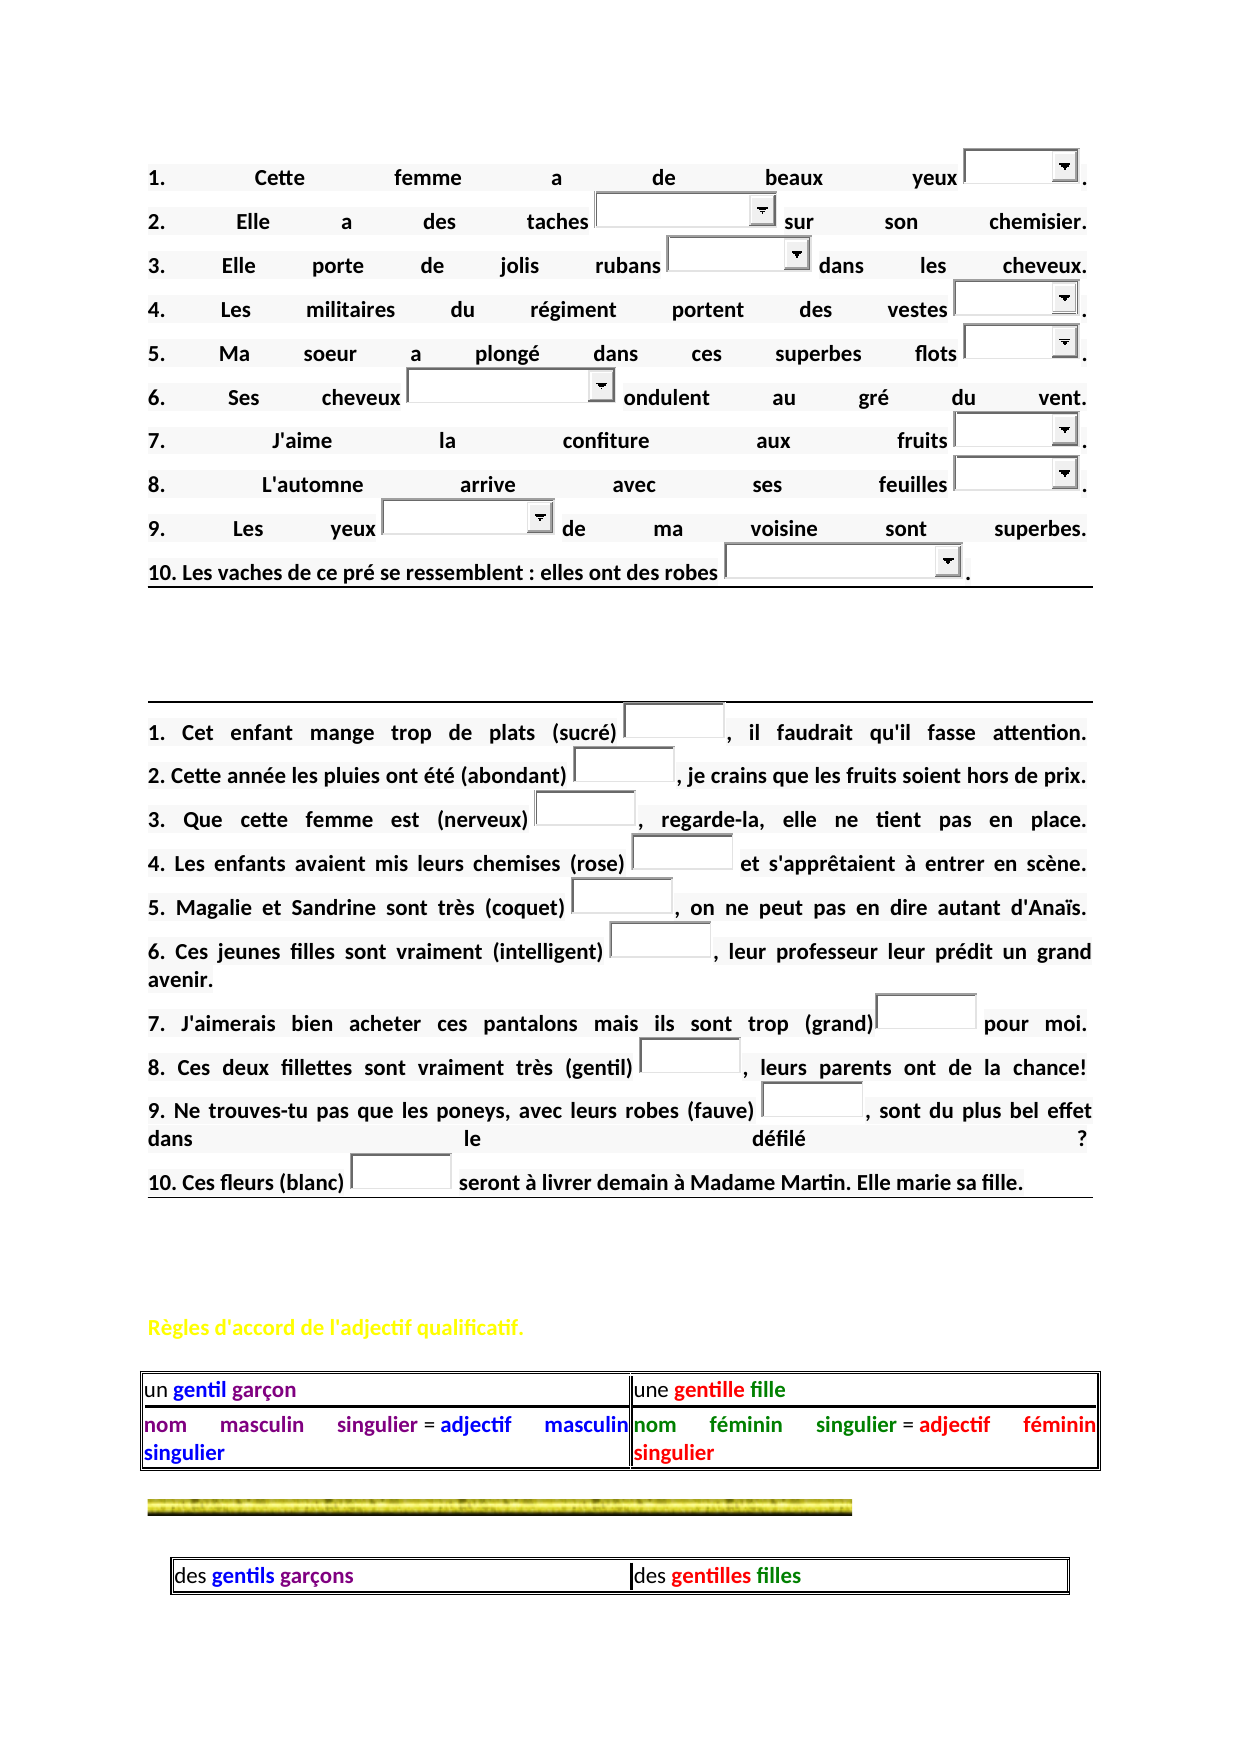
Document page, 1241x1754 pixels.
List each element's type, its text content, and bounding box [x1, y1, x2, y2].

table_header une gentille fille [631, 1374, 1097, 1405]
text 1. Cette femme a de beaux yeux . 2. Elle a des taches sur son chemisier. 3. Elle porte de jolis rubans dans les cheveux. 4. Les militaires du régiment portent des vestes . 5. Ma soeur a plongé dans ces superbes flots . 6. Ses cheveux ondulent au gré du vent. 7. J'aime la confiture aux fruits . 8. L'automne arrive avec ses feuilles . 9. Les yeux de ma voisine sont superbes. 10. Les vaches de ce pré se ressemblent : elles ont des robes . [148, 148, 1093, 586]
text 1. Cet enfant mange trop de plats (sucré) , il faudrait qu'il fasse attention. 2. Cette année les pluies ont été (abondant) , je crains que les fruits soient hors de prix. 3. Que cette femme est (nerveux) , regarde-la, elle ne tient pas en place. 4. Les enfants avaient mis leurs chemises (rose) et s'apprêtaient à entrer en scène. 5. Magalie et Sandrine sont très (coquet) , on ne peut pas en dire autant d'Anaïs. 6. Ces jeunes filles sont vraiment (intelligent) , leur professeur leur prédit un grand avenir. 7. J'aimerais bien acheter ces pantalons mais ils sont trop (grand) pour moi. 8. Ces deux fillettes sont vraiment très (gentil) , leurs parents ont de la chance! 9. Ne trouves-tu pas que les poneys, avec leurs robes (fauve) , sont du plus bel effet dans le défilé ? 10. Ces fleurs (blanc) seront à livrer demain à Madame Martin. Elle marie sa fille. [148, 703, 1093, 1097]
table_cell nom masculin singulier = adjectif masculin singulier [143, 1405, 631, 1467]
table_header des gentils garçons [174, 1560, 631, 1591]
table_header un gentil garçon [141, 1372, 631, 1405]
table_cell nom féminin singulier = adjectif féminin singulier [631, 1405, 1097, 1467]
table_header des gentilles filles [631, 1560, 1067, 1591]
text 1. Cet enfant mange trop de plats (sucré) , il faudrait qu'il fasse attention. 2. Cette année les pluies ont été (abondant) , je crains que les fruits soient hors de prix. 3. Que cette femme est (nerveux) , regarde-la, elle ne tient pas en place. 4. Les enfants avaient mis leurs chemises (rose) et s'apprêtaient à entrer en scène. 5. Magalie et Sandrine sont très (coquet) , on ne peut pas en dire autant d'Anaïs. 6. Ces jeunes filles sont vraiment (intelligent) , leur professeur leur prédit un grand avenir. 7. J'aimerais bien acheter ces pantalons mais ils sont trop (grand) pour moi. 8. Ces deux fillettes sont vraiment très (gentil) , leurs parents ont de la chance! 9. Ne trouves-tu pas que les poneys, avec leurs robes (fauve) , sont du plus bel effet dans le défilé ? 10. Ces fleurs (blanc) seront à livrer demain à Madame Martin. Elle marie sa fille. [148, 1037, 1093, 1196]
text Règles d'accord de l'adjectif qualificatif. [148, 1313, 1093, 1341]
picture [147, 1499, 853, 1516]
